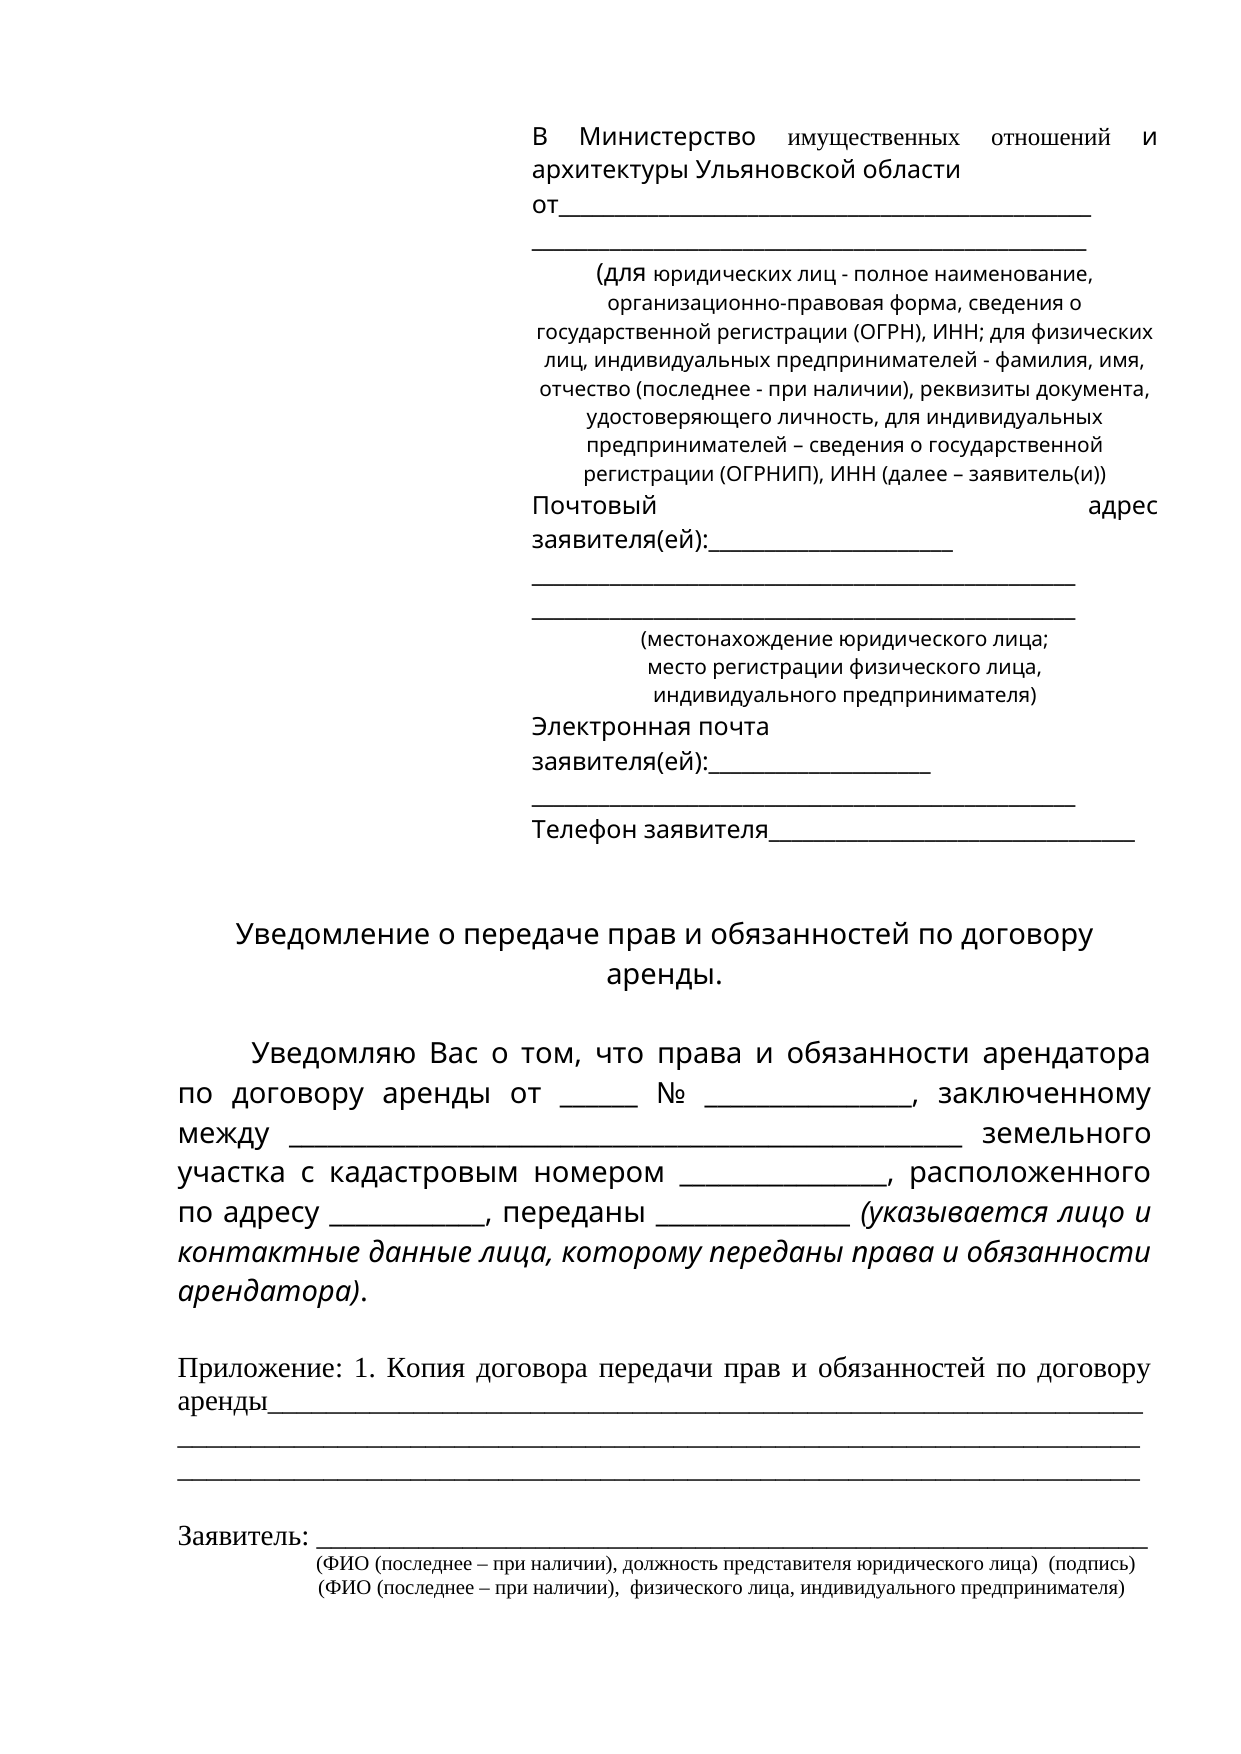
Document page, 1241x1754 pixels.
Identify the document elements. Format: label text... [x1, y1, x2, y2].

text (ФИО (последнее – при наличии), физического лица, индивидуального предпринимателя) [177, 1575, 1152, 1599]
text __________________________________________________________________ [177, 1417, 1152, 1451]
text Уведомление о передаче прав и обязанностей по договору аренды. [177, 913, 1152, 993]
text Приложение: 1. Копия договора передачи прав и обязанностей по договору аренды____________________________________________________________ [177, 1350, 1152, 1417]
table_cell от________________________________________________ __________________________________________________ (для юридических лиц - полное наименование, организационно-правовая форма, сведения о государственной регистрации (ОГРН), ИНН; для физических лиц, индивидуальных предпринимателей - фамилия, имя, отчество (последнее - при наличии), реквизиты документа, удостоверяющего личность, для индивидуальных предпринимателей – сведения о государственной регистрации (ОГРНИП), ИНН (далее – заявитель(и)) [166, 186, 1169, 487]
table_cell Почтовый адрес заявителя(ей):______________________ _________________________________________________ _________________________________________________ (местонахождение юридического лица; место регистрации физического лица, индивидуального предпринимателя) [166, 488, 1169, 709]
text Заявитель: _________________________________________________________ [177, 1518, 1152, 1551]
table_cell Электронная почта заявителя(ей):____________________ _________________________________________________ Телефон заявителя_________________________________ [166, 709, 1169, 879]
text Уведомляю Вас о том, что права и обязанности арендатора по договору аренды от ______ № ________________, заключенному между ____________________________________________________ земельного участка с кадастровым номером ________________, расположенного по адресу ____________, переданы _______________ (указывается лицо и контактные данные лица, которому переданы права и обязанности арендатора). [177, 1032, 1152, 1310]
text (ФИО (последнее – при наличии), должность представителя юридического лица) (подпись) [177, 1551, 1152, 1575]
text __________________________________________________________________ [177, 1451, 1152, 1484]
table_header В Министерство имущественных отношений и архитектуры Ульяновской области [166, 118, 1169, 186]
